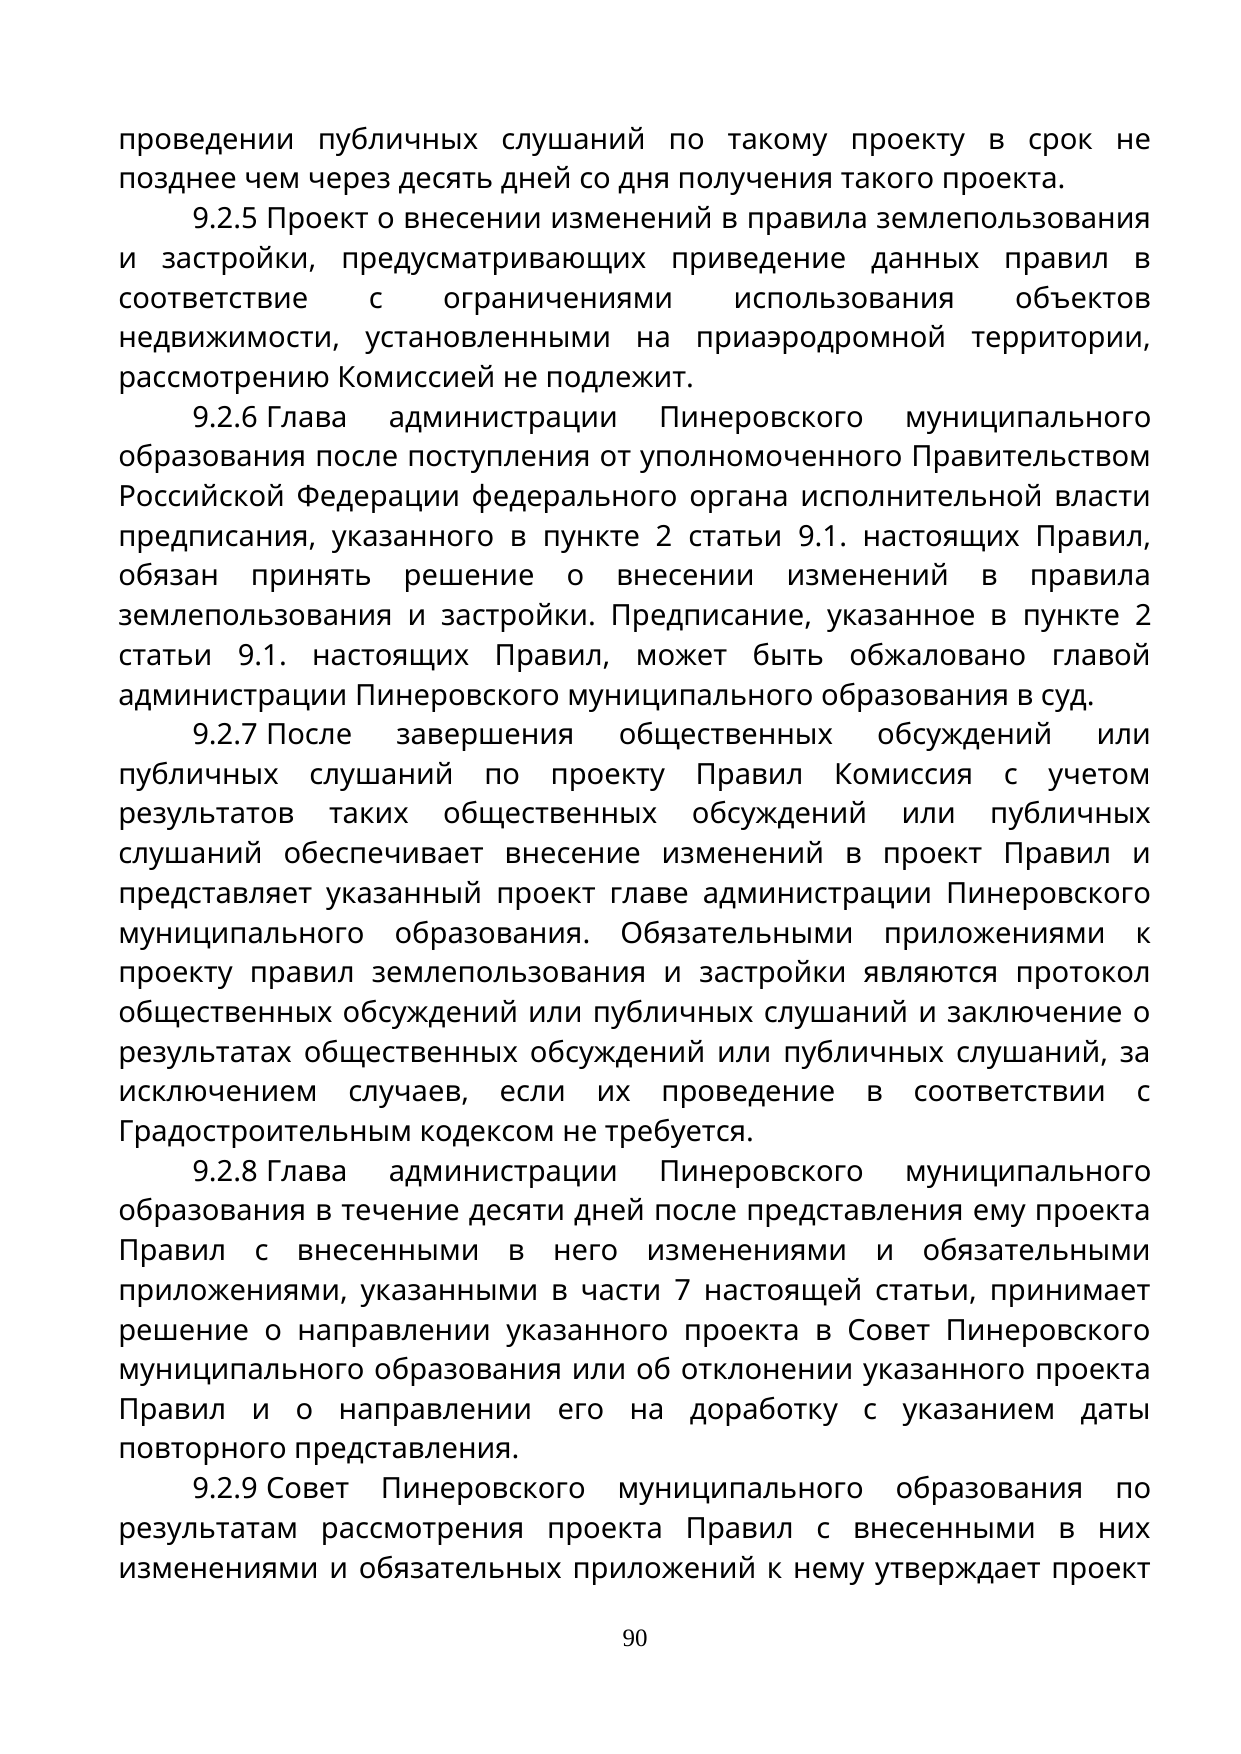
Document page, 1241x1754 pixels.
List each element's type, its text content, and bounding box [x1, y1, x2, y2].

list Глава администрации Пинеровского муниципального образования после поступления от уполномоченного Правительством Российской Федерации федерального органа исполнительной власти предписания, указанного в пункте 2 статьи 9.1. настоящих Правил, обязан принять решение о внесении изменений в правила землепользования и застройки. Предписание, указанное в пункте 2 статьи 9.1. настоящих Правил, может быть обжаловано главой администрации Пинеровского муниципального образования в суд. [118, 396, 1152, 713]
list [118, 1467, 1152, 1587]
list Проект о внесении изменений в правила землепользования и застройки, предусматривающих приведение данных правил в соответствие с ограничениями использования объектов недвижимости, установленными на приаэродромной территории, рассмотрению Комиссией не подлежит. [118, 197, 1152, 396]
list После завершения общественных обсуждений или публичных слушаний по проекту Правил Комиссия с учетом результатов таких общественных обсуждений или публичных слушаний обеспечивает внесение изменений в проект Правил и представляет указанный проект главе администрации Пинеровского муниципального образования. Обязательными приложениями к проекту правил землепользования и застройки являются протокол общественных обсуждений или публичных слушаний и заключение о результатах общественных обсуждений или публичных слушаний, за исключением случаев, если их проведение в соответствии с Градостроительным кодексом не требуется. [118, 713, 1152, 1150]
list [118, 118, 1152, 197]
list Глава администрации Пинеровского муниципального образования в течение десяти дней после представления ему проекта Правил с внесенными в него изменениями и обязательными приложениями, указанными в части 7 настоящей статьи, принимает решение о направлении указанного проекта в Совет Пинеровского муниципального образования или об отклонении указанного проекта Правил и о направлении его на доработку с указанием даты повторного представления. [118, 1150, 1152, 1467]
